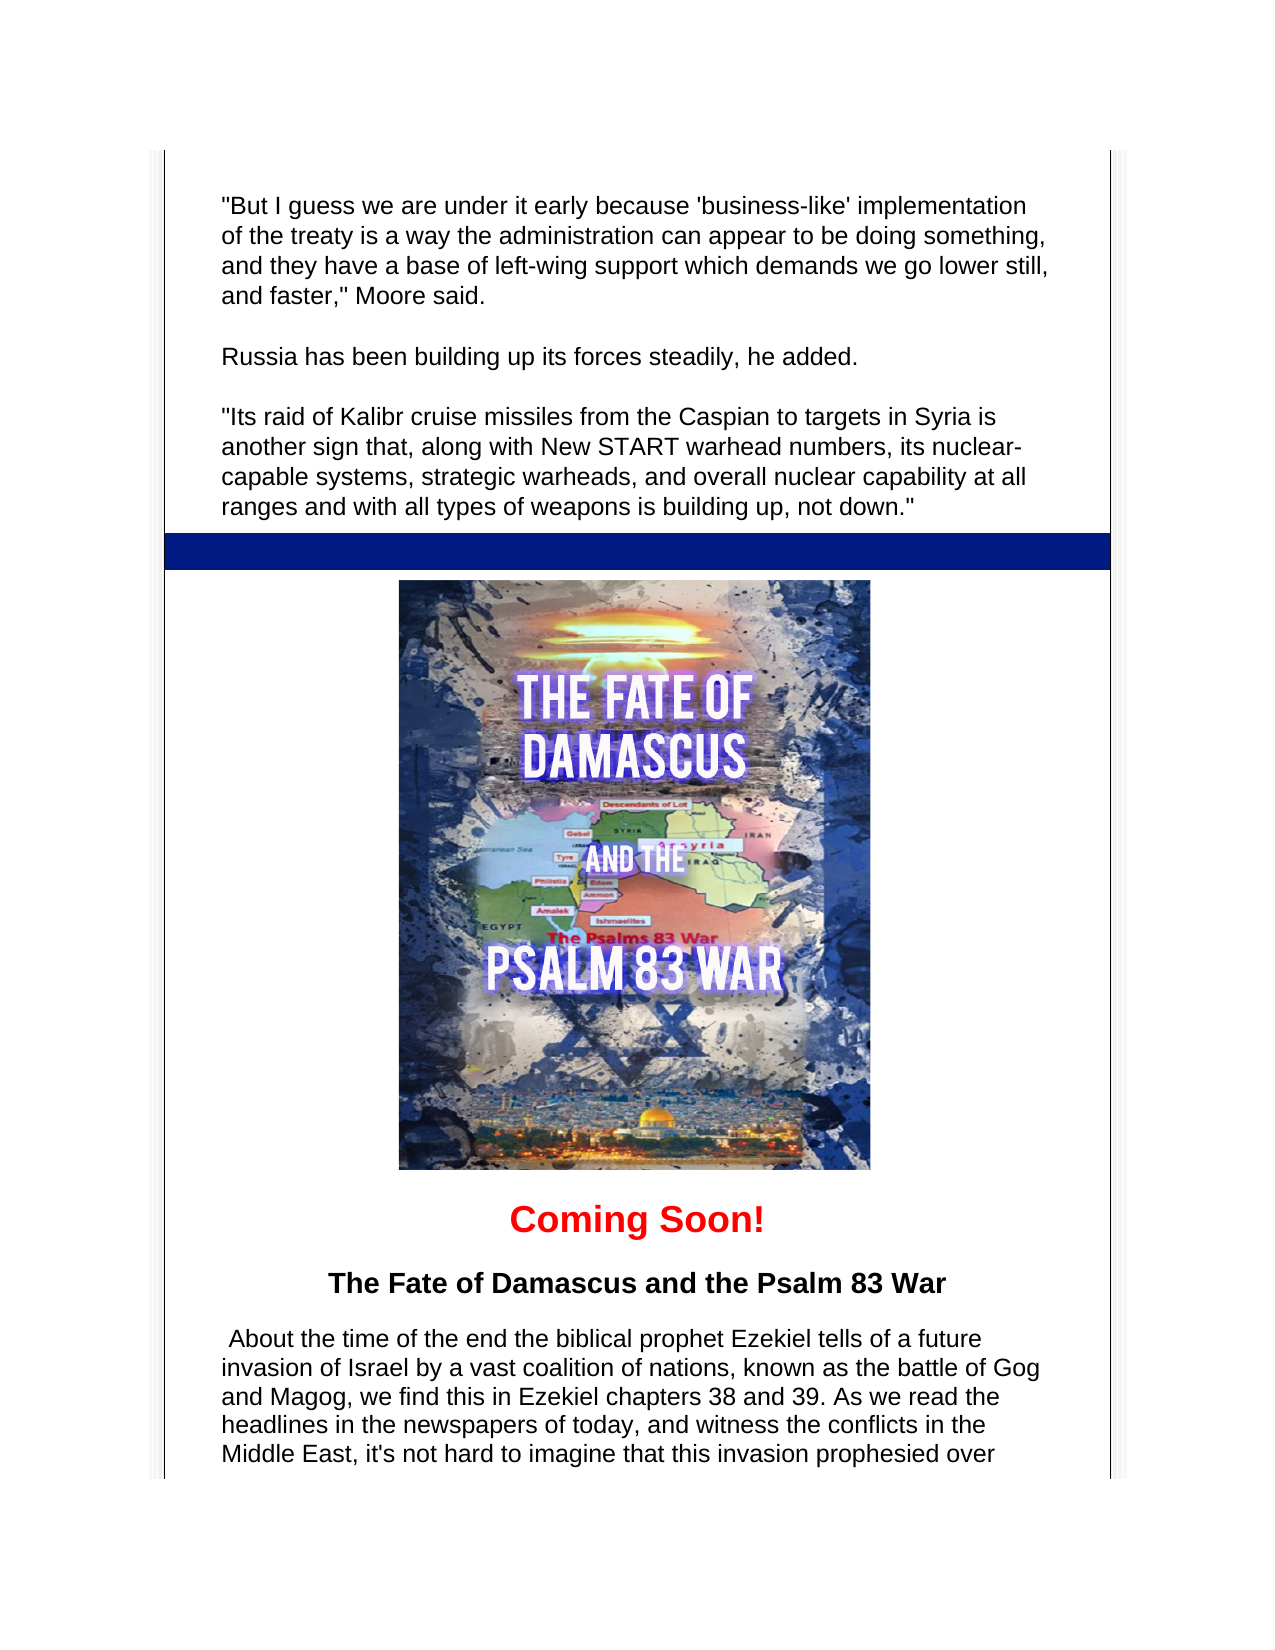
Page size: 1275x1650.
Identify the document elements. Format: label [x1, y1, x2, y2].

picture [398, 580, 871, 1170]
